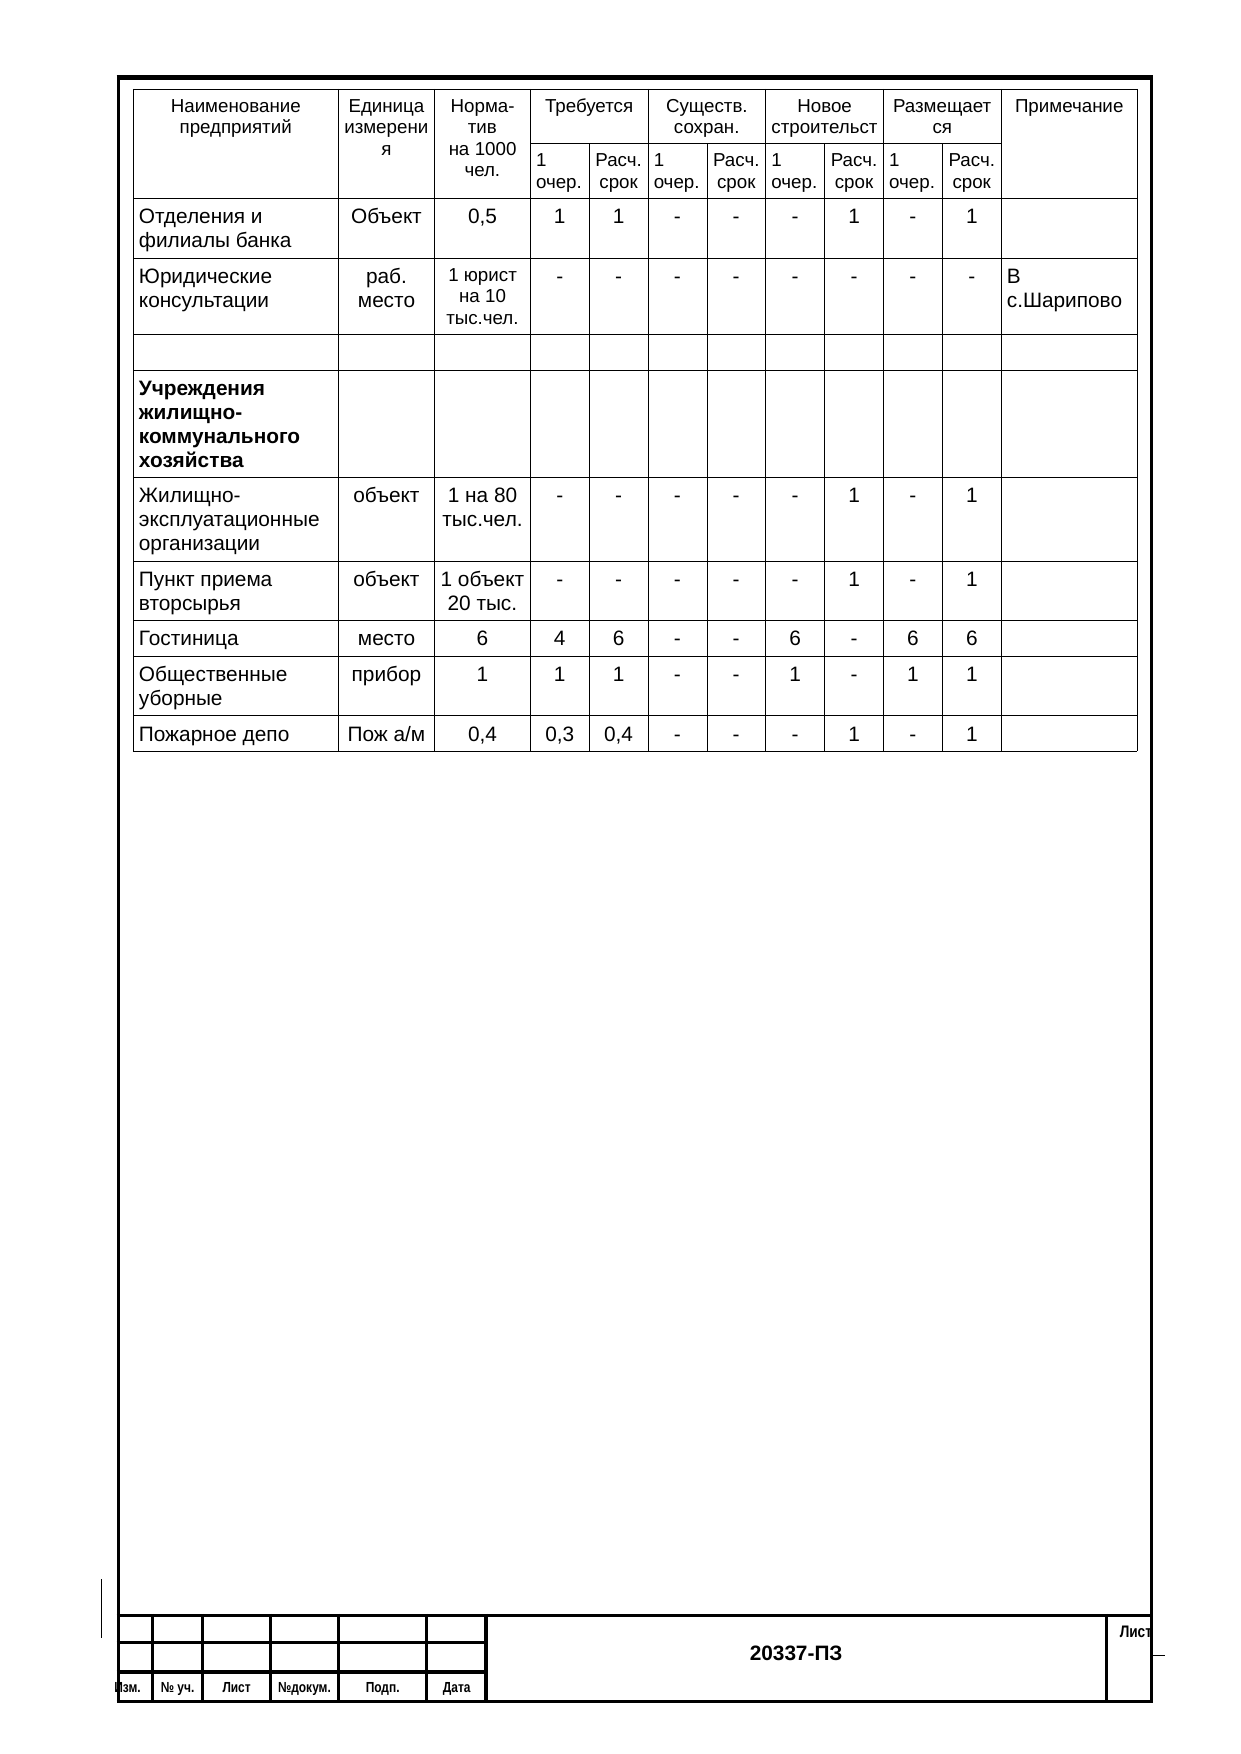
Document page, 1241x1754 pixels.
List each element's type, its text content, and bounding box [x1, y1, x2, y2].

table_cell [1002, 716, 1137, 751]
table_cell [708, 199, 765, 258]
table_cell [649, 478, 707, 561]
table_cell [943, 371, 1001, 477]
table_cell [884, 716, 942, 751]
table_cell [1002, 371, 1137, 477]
table_cell 1 очер. [531, 144, 589, 198]
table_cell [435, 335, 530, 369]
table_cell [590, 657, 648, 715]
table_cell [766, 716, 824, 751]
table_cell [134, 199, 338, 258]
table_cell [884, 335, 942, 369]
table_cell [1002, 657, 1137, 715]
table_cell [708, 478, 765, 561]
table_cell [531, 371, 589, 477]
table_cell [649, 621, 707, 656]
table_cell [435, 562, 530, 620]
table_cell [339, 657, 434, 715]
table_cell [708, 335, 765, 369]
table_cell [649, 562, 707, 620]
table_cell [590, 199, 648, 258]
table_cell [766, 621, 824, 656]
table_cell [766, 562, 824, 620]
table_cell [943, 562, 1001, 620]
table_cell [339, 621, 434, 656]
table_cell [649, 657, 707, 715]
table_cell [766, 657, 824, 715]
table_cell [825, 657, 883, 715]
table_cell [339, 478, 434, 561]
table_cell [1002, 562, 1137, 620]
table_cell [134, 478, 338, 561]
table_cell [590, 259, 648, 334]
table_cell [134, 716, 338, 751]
table_header Требуется [531, 90, 648, 143]
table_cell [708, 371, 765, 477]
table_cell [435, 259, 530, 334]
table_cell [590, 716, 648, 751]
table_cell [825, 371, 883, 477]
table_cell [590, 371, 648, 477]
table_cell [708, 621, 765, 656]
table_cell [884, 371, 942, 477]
table_cell Расч. срок [825, 144, 883, 198]
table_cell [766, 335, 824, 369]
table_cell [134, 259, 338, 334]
table_header Размещается всего [884, 90, 1001, 143]
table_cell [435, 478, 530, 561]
table_header Единица измерения [339, 90, 434, 198]
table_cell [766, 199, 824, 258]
table_cell Расч. срок [943, 144, 1001, 198]
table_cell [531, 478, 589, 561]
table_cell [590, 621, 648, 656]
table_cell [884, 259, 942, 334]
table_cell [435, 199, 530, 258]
table_header Примечание [1002, 90, 1137, 198]
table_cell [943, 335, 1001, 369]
table_header Новое строительство [766, 90, 883, 143]
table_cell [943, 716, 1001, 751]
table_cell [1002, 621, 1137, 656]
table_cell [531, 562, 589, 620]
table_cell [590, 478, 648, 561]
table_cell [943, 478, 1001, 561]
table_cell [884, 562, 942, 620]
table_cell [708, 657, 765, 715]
table_cell Расч. срок [708, 144, 765, 198]
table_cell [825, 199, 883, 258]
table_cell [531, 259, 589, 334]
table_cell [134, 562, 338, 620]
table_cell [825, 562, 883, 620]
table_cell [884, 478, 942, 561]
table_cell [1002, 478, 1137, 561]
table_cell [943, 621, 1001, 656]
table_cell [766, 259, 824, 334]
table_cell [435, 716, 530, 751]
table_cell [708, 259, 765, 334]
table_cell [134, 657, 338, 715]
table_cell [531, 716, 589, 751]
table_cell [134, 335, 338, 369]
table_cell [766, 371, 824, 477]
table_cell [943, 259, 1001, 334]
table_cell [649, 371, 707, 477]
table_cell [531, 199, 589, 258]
table_header Наименование предприятий [134, 90, 338, 198]
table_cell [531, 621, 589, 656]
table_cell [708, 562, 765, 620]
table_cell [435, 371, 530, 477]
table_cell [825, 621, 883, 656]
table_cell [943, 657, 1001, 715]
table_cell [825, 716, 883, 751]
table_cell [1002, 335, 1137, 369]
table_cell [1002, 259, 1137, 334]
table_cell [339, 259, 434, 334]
table_cell 1 очер. [766, 144, 824, 198]
table_cell Расч. срок [590, 144, 648, 198]
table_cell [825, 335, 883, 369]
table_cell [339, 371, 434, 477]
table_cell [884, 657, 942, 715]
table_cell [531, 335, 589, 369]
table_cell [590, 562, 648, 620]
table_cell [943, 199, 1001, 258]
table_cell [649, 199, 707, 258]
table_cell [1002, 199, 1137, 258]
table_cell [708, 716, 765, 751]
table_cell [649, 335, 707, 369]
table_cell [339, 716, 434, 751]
table_cell 1 очер. [884, 144, 942, 198]
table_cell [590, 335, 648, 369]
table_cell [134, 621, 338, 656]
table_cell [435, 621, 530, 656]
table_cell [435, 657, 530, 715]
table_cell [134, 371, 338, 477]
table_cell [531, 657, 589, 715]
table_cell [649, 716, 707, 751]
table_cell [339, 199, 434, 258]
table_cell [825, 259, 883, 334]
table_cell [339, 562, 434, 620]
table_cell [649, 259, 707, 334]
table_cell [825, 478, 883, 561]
table_header Норма-тив на 1000 чел. [435, 90, 530, 198]
table_cell 1 очер. [649, 144, 707, 198]
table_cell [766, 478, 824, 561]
table_header Существ. сохран. [649, 90, 765, 143]
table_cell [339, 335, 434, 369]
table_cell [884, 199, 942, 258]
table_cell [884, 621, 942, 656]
